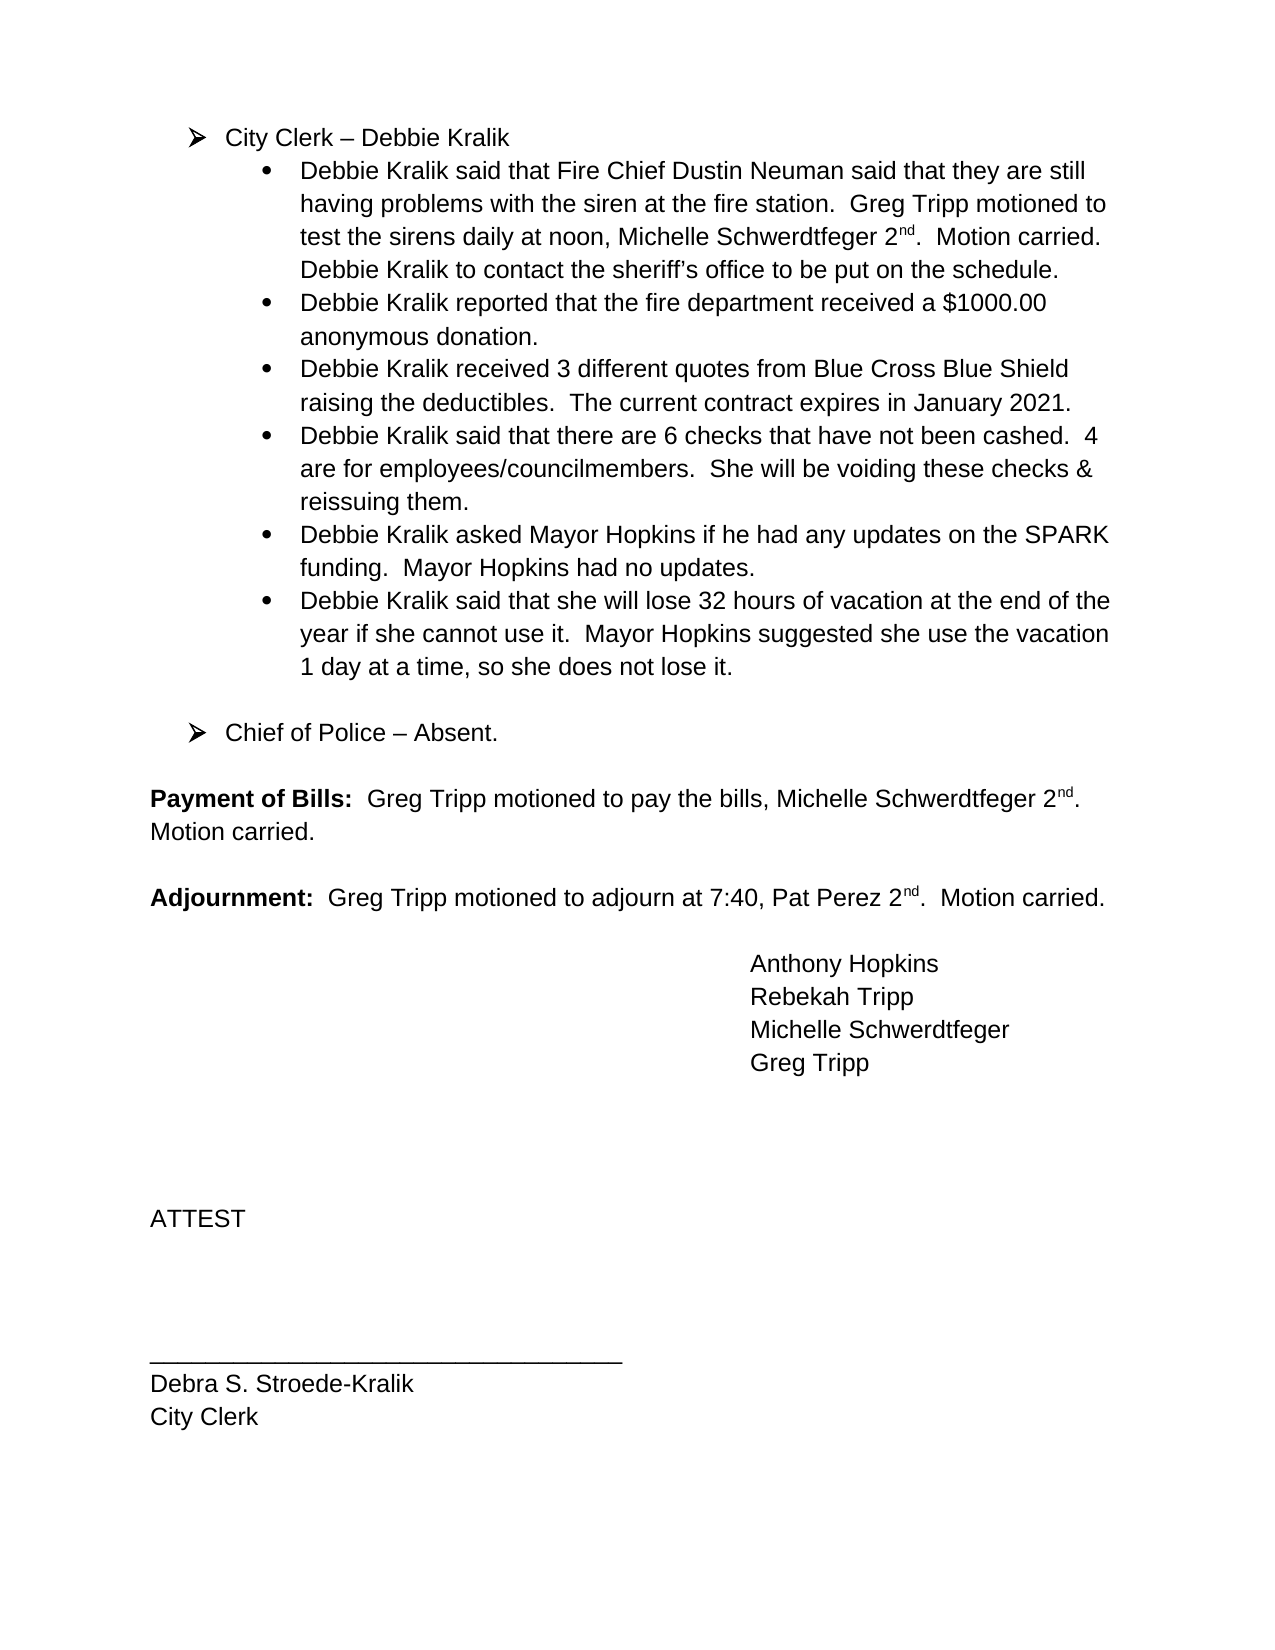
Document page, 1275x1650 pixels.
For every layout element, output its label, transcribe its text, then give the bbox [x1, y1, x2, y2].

list Debbie Kralik said that she will lose 32 hours of vacation at the end of the year if she cannot use it. Mayor Hopkins suggested she use the vacation 1 day at a time, so she does not lose it. [262, 586, 1125, 681]
list Debbie Kralik received 3 different quotes from Blue Cross Blue Shield raising the deductibles. The current contract expires in January 2021. [262, 354, 1125, 416]
text City Clerk [150, 1402, 1125, 1431]
list Debbie Kralik asked Mayor Hopkins if he had any updates on the SPARK funding. Mayor Hopkins had no updates. [262, 520, 1125, 582]
text Rebekah Tripp [150, 982, 1125, 1011]
list City Clerk – Debbie Kralik [187, 123, 1125, 152]
text __________________________________ [150, 1336, 1125, 1365]
list Debbie Kralik said that there are 6 checks that have not been cashed. 4 are for employees/councilmembers. She will be voiding these checks & reissuing them. [262, 421, 1125, 516]
list Debbie Kralik said that Fire Chief Dustin Neuman said that they are still having problems with the siren at the fire station. Greg Tripp motioned to test the sirens daily at noon, Michelle Schwerdtfeger 2nd. Motion carried. Debbie Kralik to contact the sheriff’s office to be put on the schedule. [262, 156, 1125, 284]
text Debra S. Stroede-Kralik [150, 1369, 1125, 1398]
text Michelle Schwerdtfeger [150, 1015, 1125, 1044]
text Greg Tripp [150, 1048, 1125, 1077]
list Adjournment: Greg Tripp motioned to adjourn at 7:40, Pat Perez 2nd. Motion carried. [150, 883, 1125, 912]
text ATTEST [150, 1204, 1125, 1233]
list Payment of Bills: Greg Tripp motioned to pay the bills, Michelle Schwerdtfeger 2nd. Motion carried. [150, 784, 1125, 846]
text Anthony Hopkins [150, 949, 1125, 978]
list Debbie Kralik reported that the fire department received a $1000.00 anonymous donation. [262, 288, 1125, 350]
list Chief of Police – Absent. [187, 718, 1125, 747]
